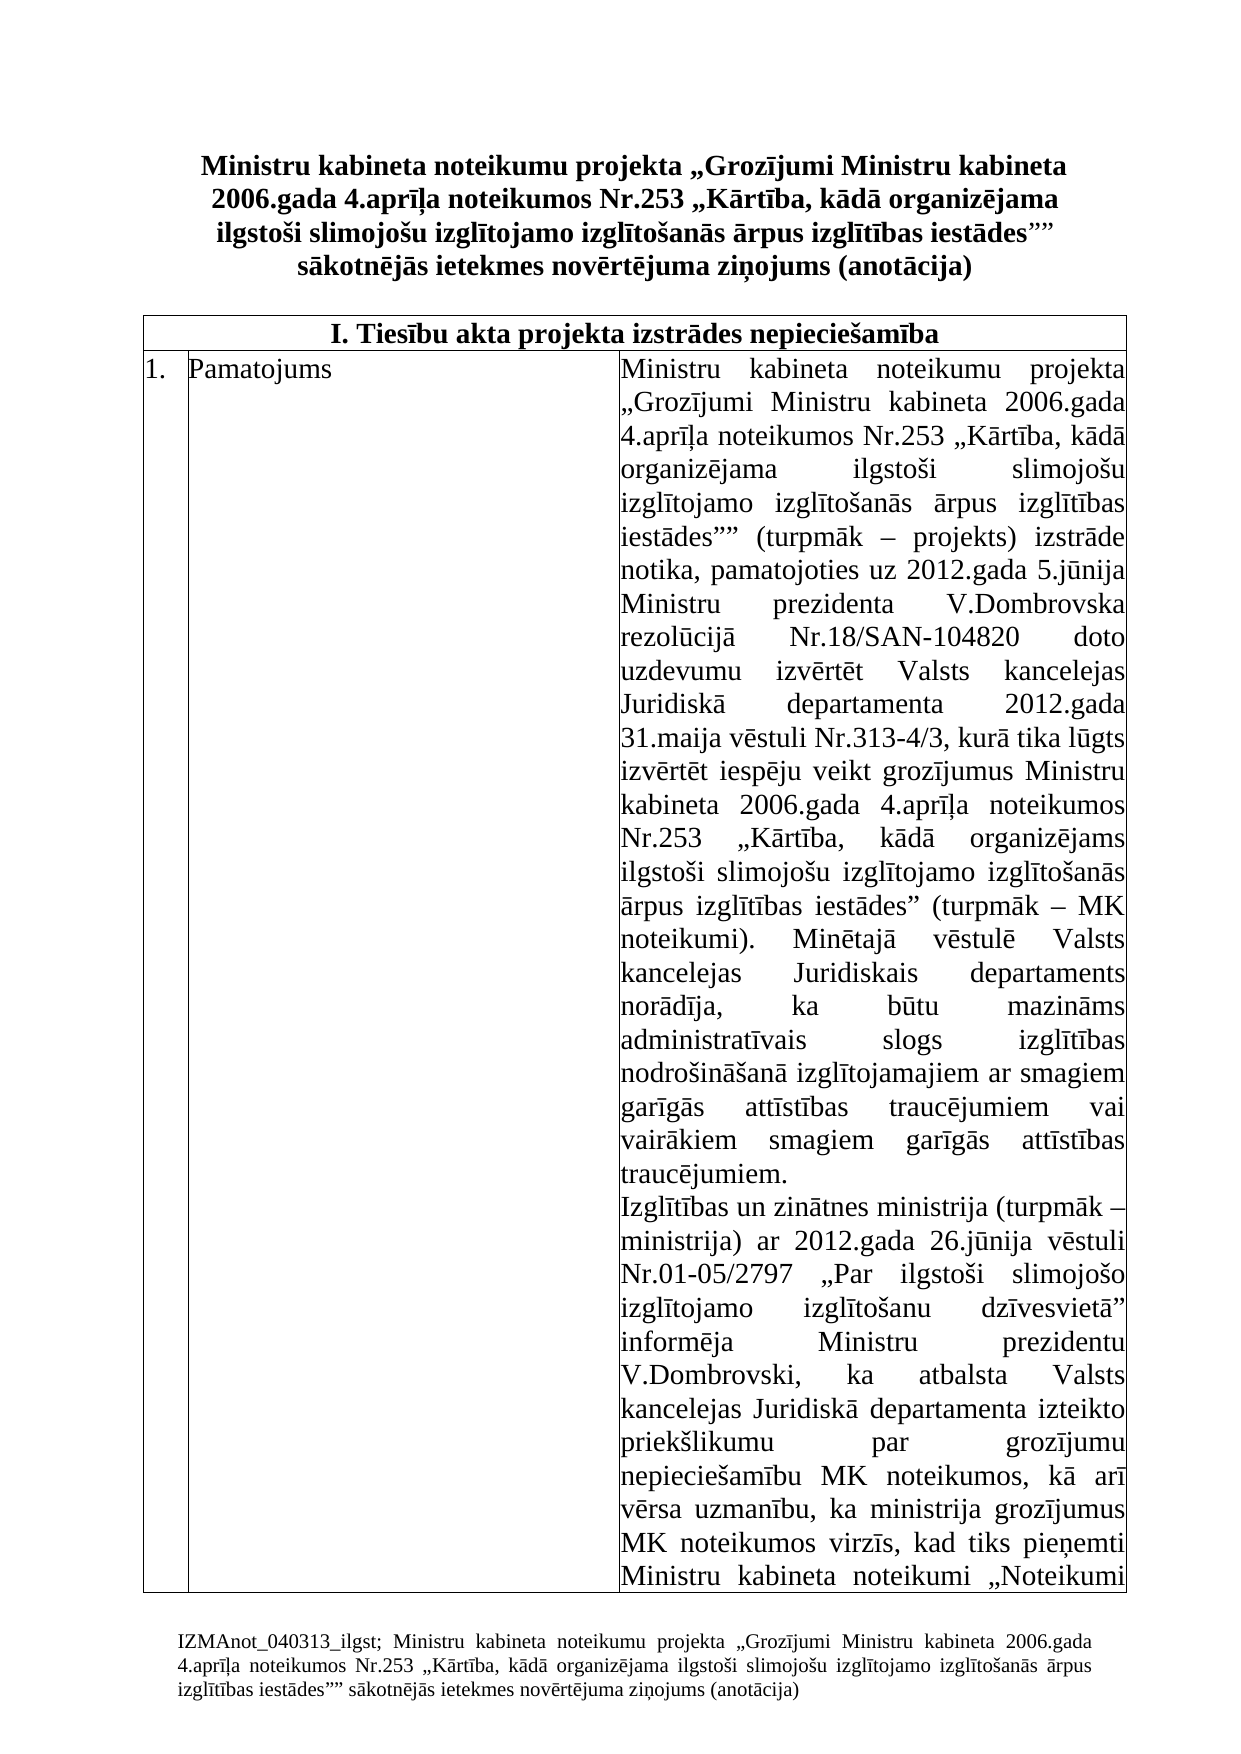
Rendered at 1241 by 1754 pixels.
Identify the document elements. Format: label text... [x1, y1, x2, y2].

table_cell Pamatojums [189, 351, 619, 1592]
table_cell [620, 351, 1126, 1592]
table_cell 1. [144, 351, 188, 1592]
table_header I. Tiesību akta projekta izstrādes nepieciešamība [144, 316, 1126, 350]
text Ministru kabineta noteikumu projekta „Grozījumi Ministru kabineta 2006.gada 4.aprīļa noteikumos Nr.253 „Kārtība, kādā organizējama ilgstoši slimojošu izglītojamo izglītošanās ārpus izglītības iestādes”” sākotnējās ietekmes novērtējuma ziņojums (anotācija) [176, 148, 1092, 282]
